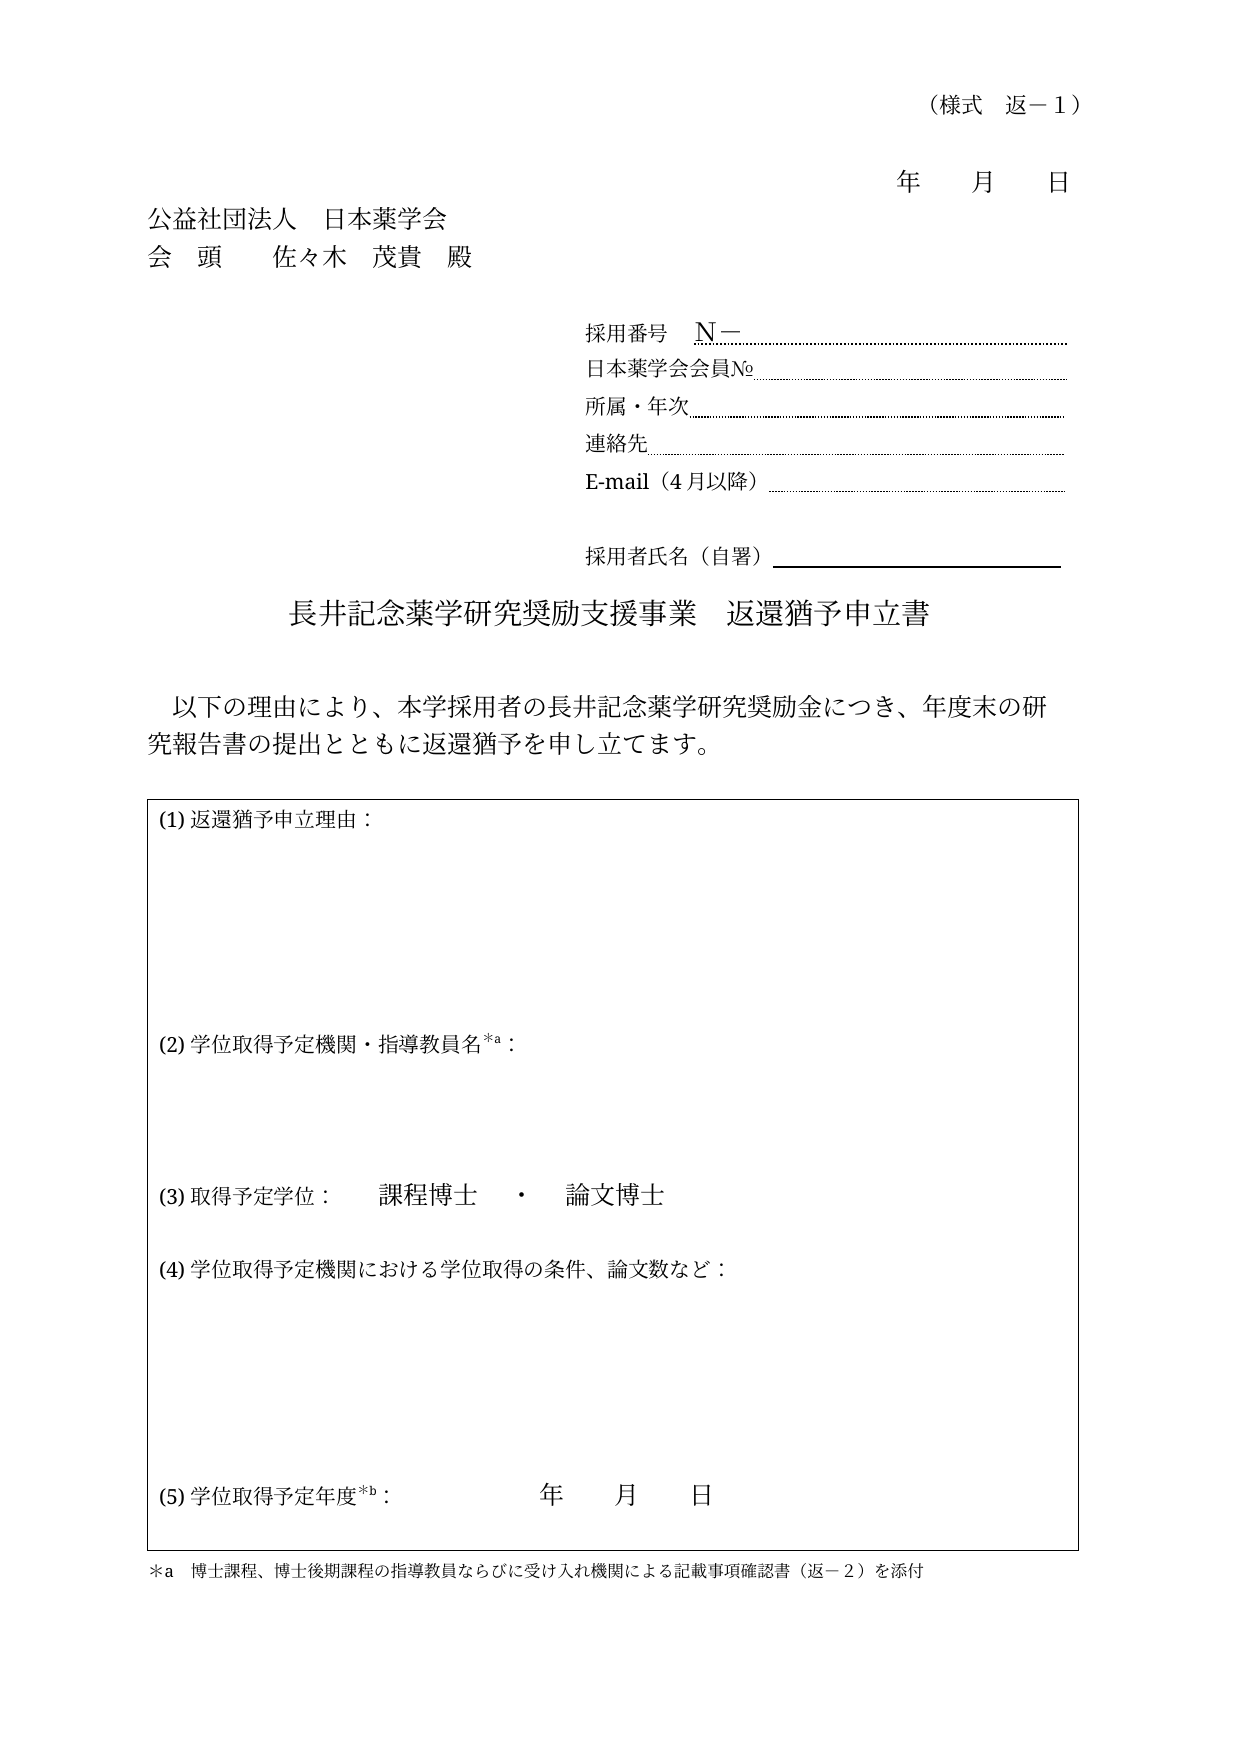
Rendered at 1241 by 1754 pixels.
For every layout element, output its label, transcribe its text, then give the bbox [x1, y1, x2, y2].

text 連絡先 [498, 424, 1071, 462]
text ＊a 博士課程、博士後期課程の指導教員ならびに受け入れ機関による記載事項確認書（返－２）を添付 [148, 1551, 1071, 1589]
text 採用番号 Ｎ－ [498, 312, 1071, 349]
text 年 月 日 [148, 162, 1071, 199]
text 採用者氏名（自署） [148, 537, 1071, 574]
text 長井記念薬学研究奨励支援事業 返還猶予申立書 [148, 574, 1071, 649]
table_header (1) 返還猶予申立理由： (2) 学位取得予定機関・指導教員名＊a： (3) 取得予定学位： 課程博士 ・ 論文博士 (4) 学位取得予定機関における学位取得の条件、論文数など： (5) 学位取得予定年度＊b： 年 月 日 [148, 800, 1078, 1550]
text 日本薬学会会員№ [148, 349, 1071, 387]
text E-mail（4月以降） [498, 462, 1071, 499]
text 公益社団法人 日本薬学会 [148, 199, 1071, 237]
text 会 頭 佐々木 茂貴 殿 [148, 237, 1071, 274]
text 以下の理由により、本学採用者の長井記念薬学研究奨励金につき、年度末の研究報告書の提出とともに返還猶予を申し立てます。 [148, 687, 1071, 762]
text 所属・年次 [498, 387, 1071, 424]
